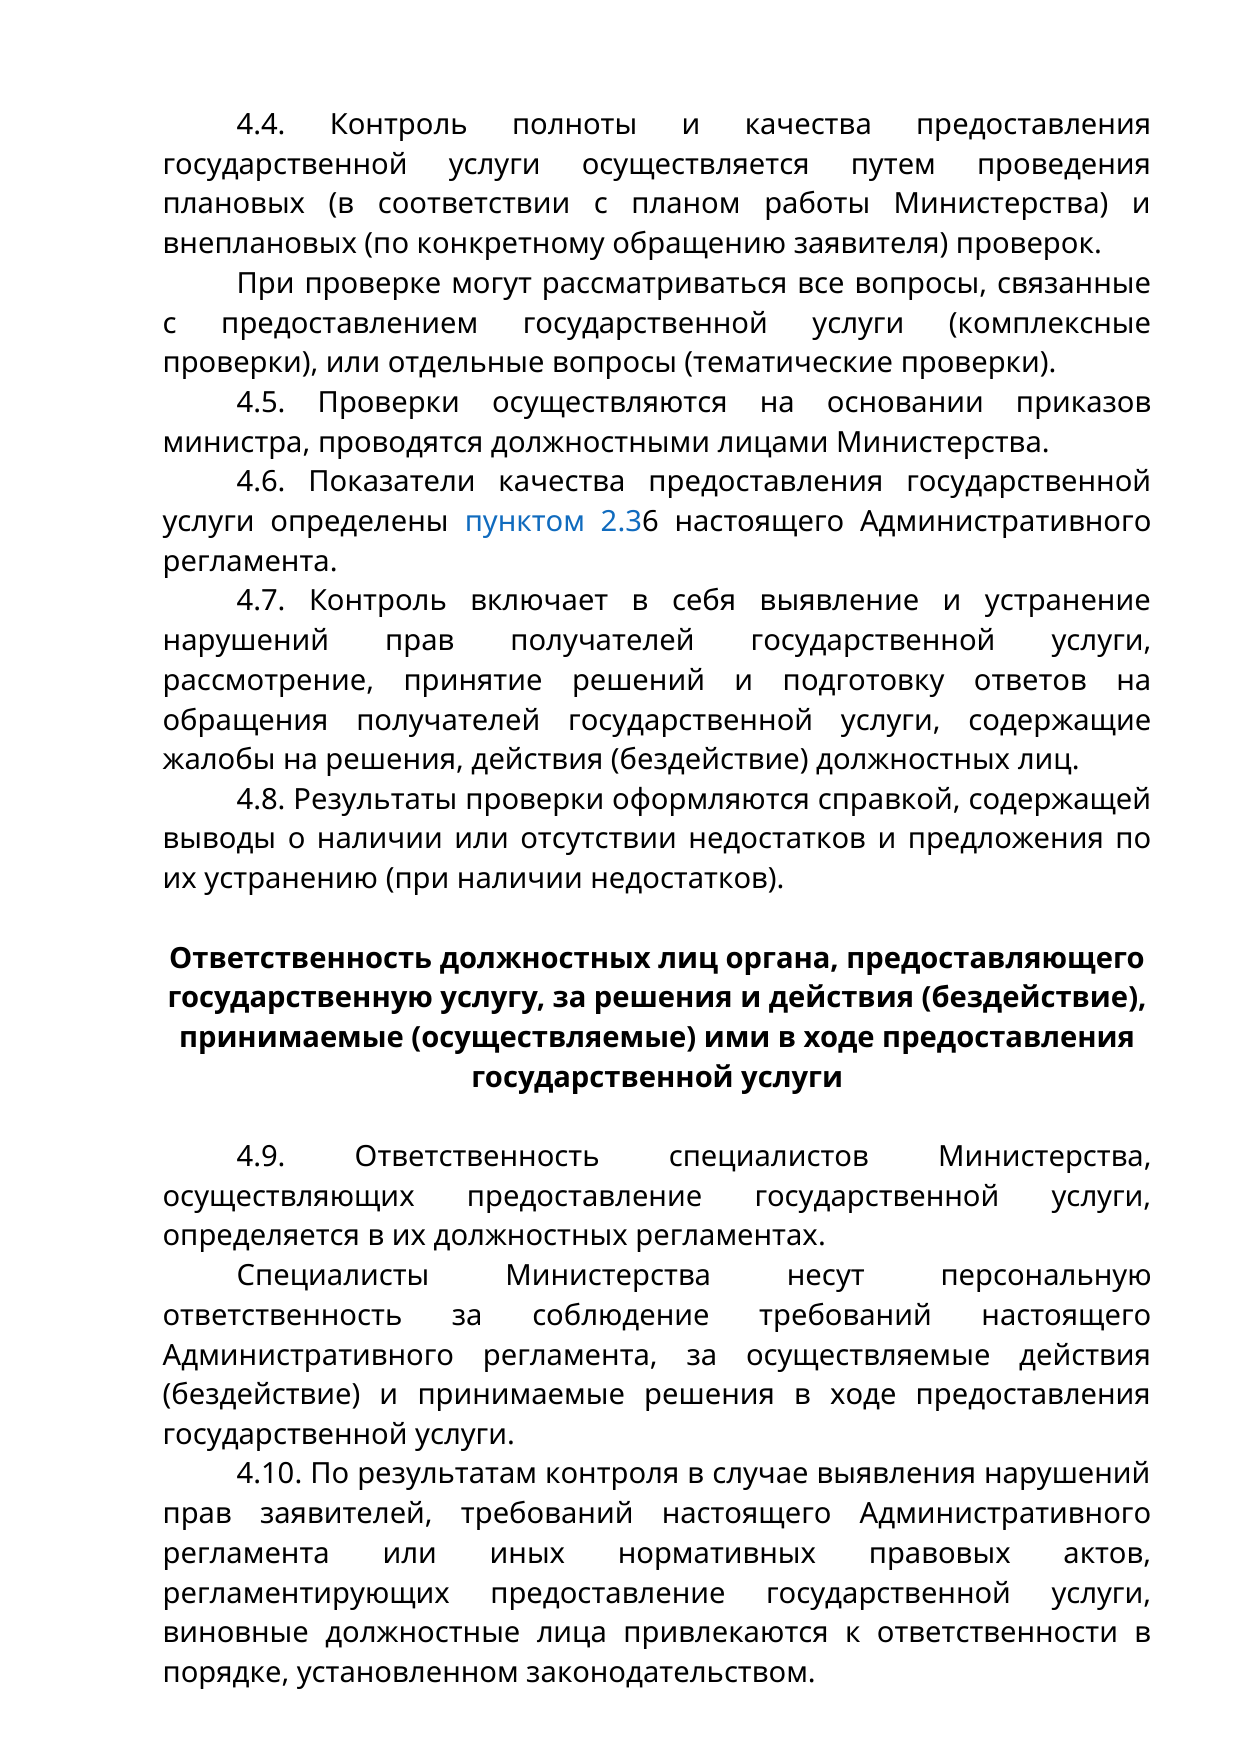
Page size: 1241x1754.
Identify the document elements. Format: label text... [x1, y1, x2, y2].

text 4.8. Результаты проверки оформляются справкой, содержащей выводы о наличии или отсутствии недостатков и предложения по их устранению (при наличии недостатков). [162, 778, 1152, 897]
text Специалисты Министерства несут персональную ответственность за соблюдение требований настоящего Административного регламента, за осуществляемые действия (бездействие) и принимаемые решения в ходе предоставления государственной услуги. [162, 1254, 1152, 1453]
subtitle Ответственность должностных лиц органа, предоставляющего государственную услугу, за решения и действия (бездействие), принимаемые (осуществляемые) ими в ходе предоставления государственной услуги [162, 937, 1152, 1096]
text 4.4. Контроль полноты и качества предоставления государственной услуги осуществляется путем проведения плановых (в соответствии с планом работы Министерства) и внеплановых (по конкретному обращению заявителя) проверок. [162, 103, 1152, 262]
text 4.9. Ответственность специалистов Министерства, осуществляющих предоставление государственной услуги, определяется в их должностных регламентах. [162, 1135, 1152, 1254]
text 4.10. По результатам контроля в случае выявления нарушений прав заявителей, требований настоящего Административного регламента или иных нормативных правовых актов, регламентирующих предоставление государственной услуги, виновные должностные лица привлекаются к ответственности в порядке, установленном законодательством. [162, 1453, 1152, 1691]
text 4.7. Контроль включает в себя выявление и устранение нарушений прав получателей государственной услуги, рассмотрение, принятие решений и подготовку ответов на обращения получателей государственной услуги, содержащие жалобы на решения, действия (бездействие) должностных лиц. [162, 580, 1152, 778]
text 4.5. Проверки осуществляются на основании приказов министра, проводятся должностными лицами Министерства. [162, 381, 1152, 461]
text При проверке могут рассматриваться все вопросы, связанные с предоставлением государственной услуги (комплексные проверки), или отдельные вопросы (тематические проверки). [162, 262, 1152, 381]
text 4.6. Показатели качества предоставления государственной услуги определены пунктом 2.36 настоящего Административного регламента. [162, 461, 1152, 580]
